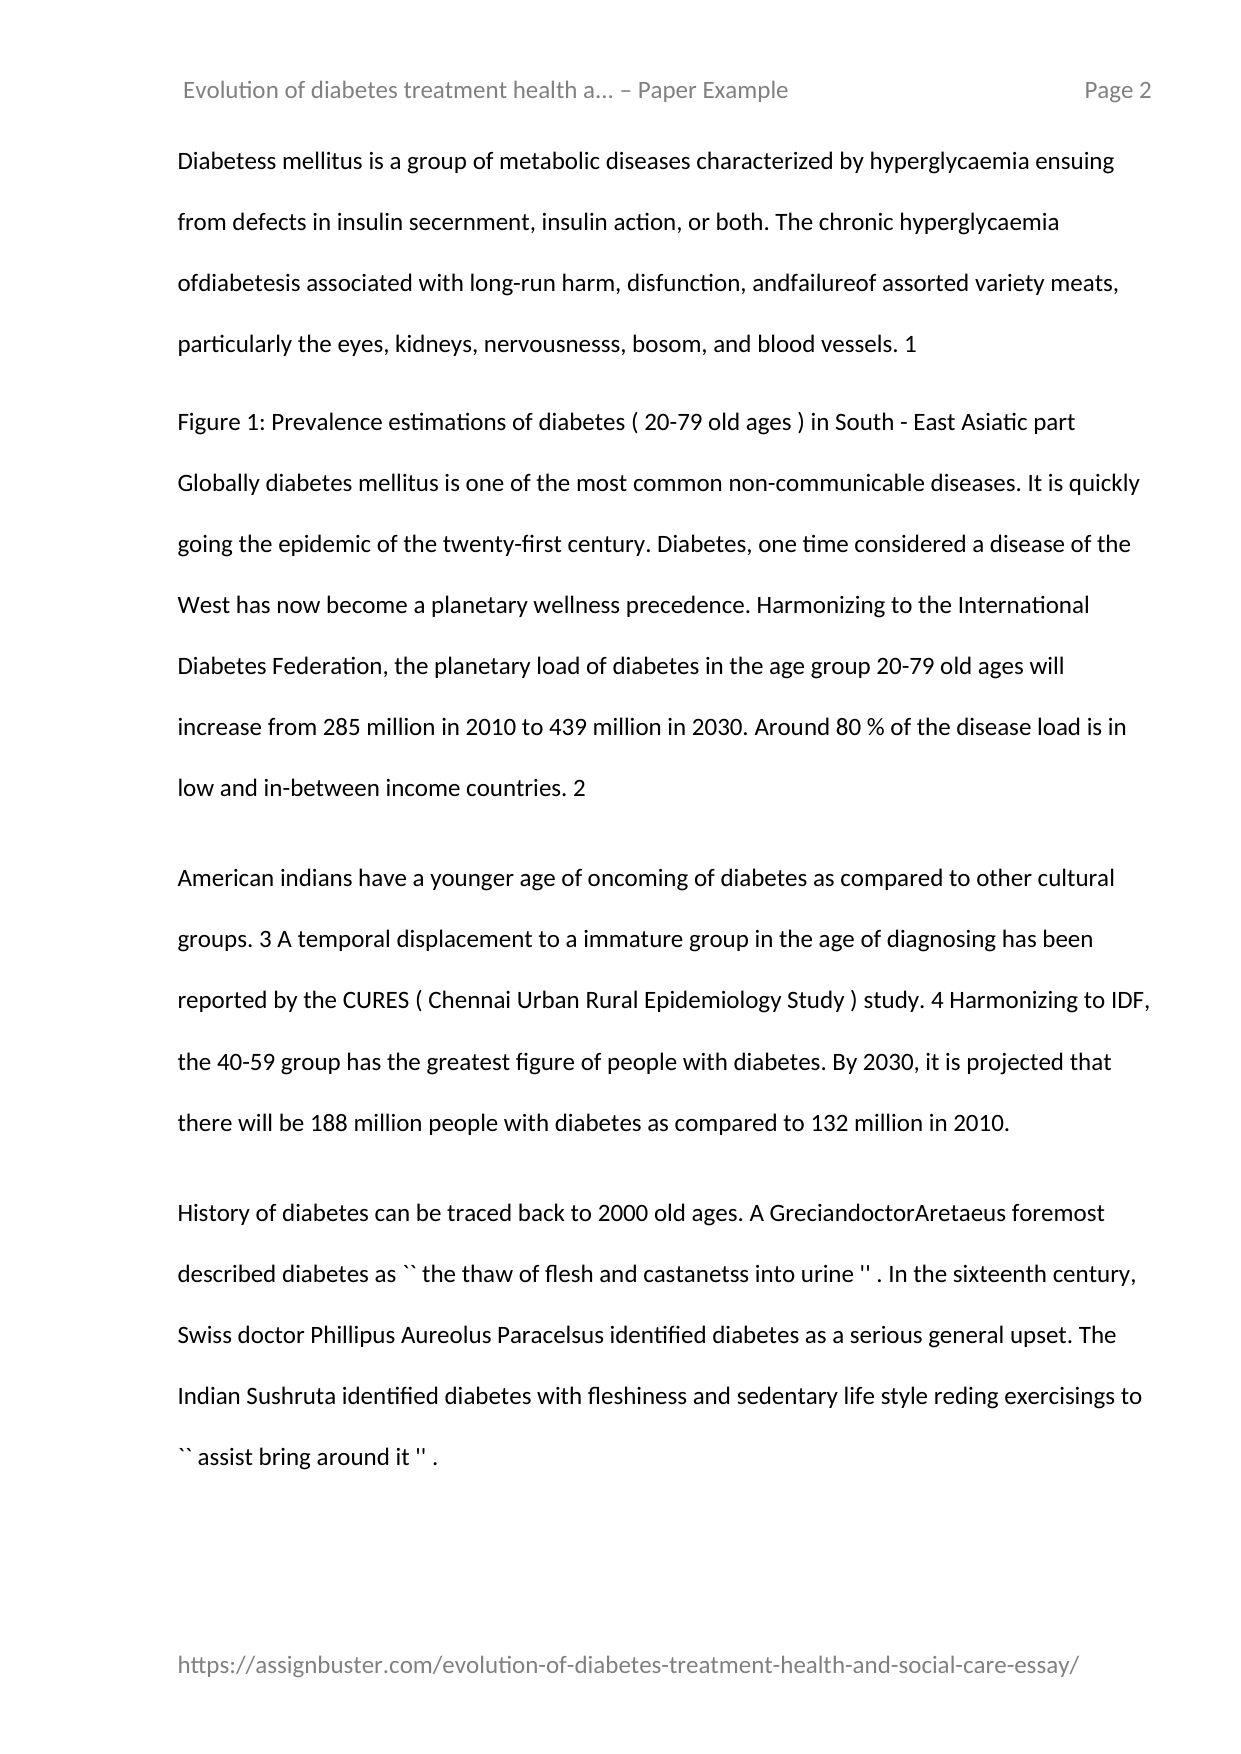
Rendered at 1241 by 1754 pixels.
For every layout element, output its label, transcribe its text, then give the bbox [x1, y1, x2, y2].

text American indians have a younger age of oncoming of diabetes as compared to other cultural groups. 3 A temporal displacement to a immature group in the age of diagnosing has been reported by the CURES ( Chennai Urban Rural Epidemiology Study ) study. 4 Harmonizing to IDF, the 40-59 group has the greatest figure of people with diabetes. By 2030, it is projected that there will be 188 million people with diabetes as compared to 132 million in 2010. [177, 863, 1152, 1137]
text Diabetess mellitus is a group of metabolic diseases characterized by hyperglycaemia ensuing from defects in insulin secernment, insulin action, or both. The chronic hyperglycaemia ofdiabetesis associated with long-run harm, disfunction, andfailureof assorted variety meats, particularly the eyes, kidneys, nervousnesss, bosom, and blood vessels. 1 [177, 145, 1152, 359]
text History of diabetes can be traced back to 2000 old ages. A GreciandoctorAretaeus foremost described diabetes as `` the thaw of flesh and castanetss into urine '' . In the sixteenth century, Swiss doctor Phillipus Aureolus Paracelsus identified diabetes as a serious general upset. The Indian Sushruta identified diabetes with fleshiness and sedentary life style reding exercisings to `` assist bring around it '' . [177, 1197, 1152, 1472]
text Figure 1: Prevalence estimations of diabetes ( 20-79 old ages ) in South - East Asiatic part Globally diabetes mellitus is one of the most common non-communicable diseases. It is quickly going the epidemic of the twenty-first century. Diabetes, one time considered a disease of the West has now become a planetary wellness precedence. Harmonizing to the International Diabetes Federation, the planetary load of diabetes in the age group 20-79 old ages will increase from 285 million in 2010 to 439 million in 2030. Around 80 % of the disease load is in low and in-between income countries. 2 [177, 406, 1152, 803]
